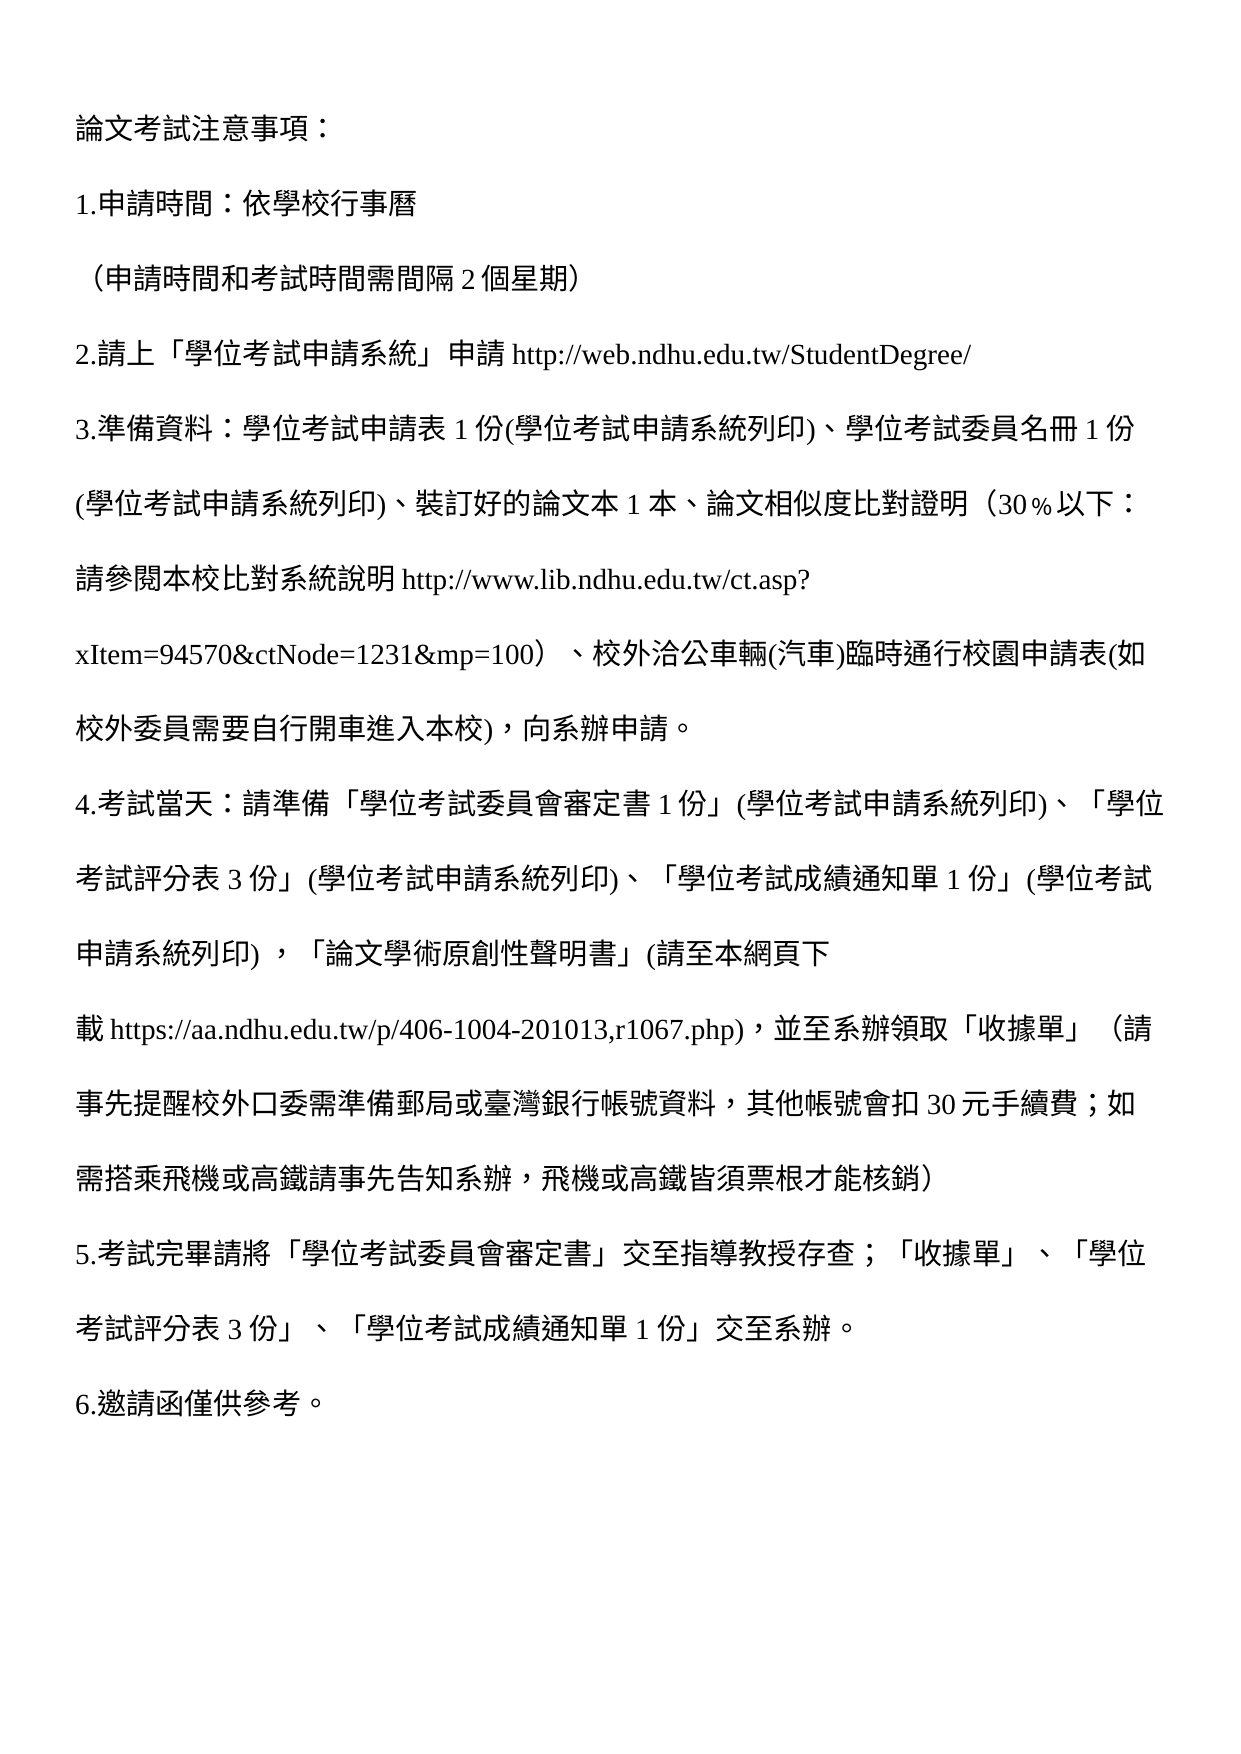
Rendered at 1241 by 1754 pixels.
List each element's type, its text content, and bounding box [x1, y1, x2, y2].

text 2.請上「學位考試申請系統」申請 http://web.ndhu.edu.tw/StudentDegree/ [75, 314, 1165, 389]
text 4.考試當天：請準備「學位考試委員會審定書 1份」(學位考試申請系統列印)、「學位考試評分表 3 份」(學位考試申請系統列印)、「學位考試成績通知單 1 份」(學位考試申請系統列印) ，「論文學術原創性聲明書」(請至本網頁下載https://aa.ndhu.edu.tw/p/406-1004-201013,r1067.php)，並至系辦領取「收據單」（請事先提醒校外口委需準備郵局或臺灣銀行帳號資料，其他帳號會扣30元手續費；如需搭乘飛機或高鐵請事先告知系辦，飛機或高鐵皆須票根才能核銷） [75, 764, 1165, 1214]
text 論文考試注意事項： [75, 89, 1165, 164]
text 1.申請時間：依學校行事曆 [75, 164, 1165, 239]
text 6.邀請函僅供參考。 [75, 1364, 1165, 1439]
text （申請時間和考試時間需間隔 2個星期） [75, 239, 1165, 314]
text 3.準備資料：學位考試申請表 1 份(學位考試申請系統列印)、學位考試委員名冊 1 份(學位考試申請系統列印)、裝訂好的論文本 1 本、論文相似度比對證明（30﹪以下：請參閱本校比對系統說明http://www.lib.ndhu.edu.tw/ct.asp?xItem=94570&ctNode=1231&mp=100）、校外洽公車輛(汽車)臨時通行校園申請表(如校外委員需要自行開車進入本校)，向系辦申請。 [75, 389, 1165, 764]
text 5.考試完畢請將「學位考試委員會審定書」交至指導教授存查；「收據單」、「學位考試評分表 3 份」、「學位考試成績通知單 1 份」交至系辦。 [75, 1214, 1165, 1364]
